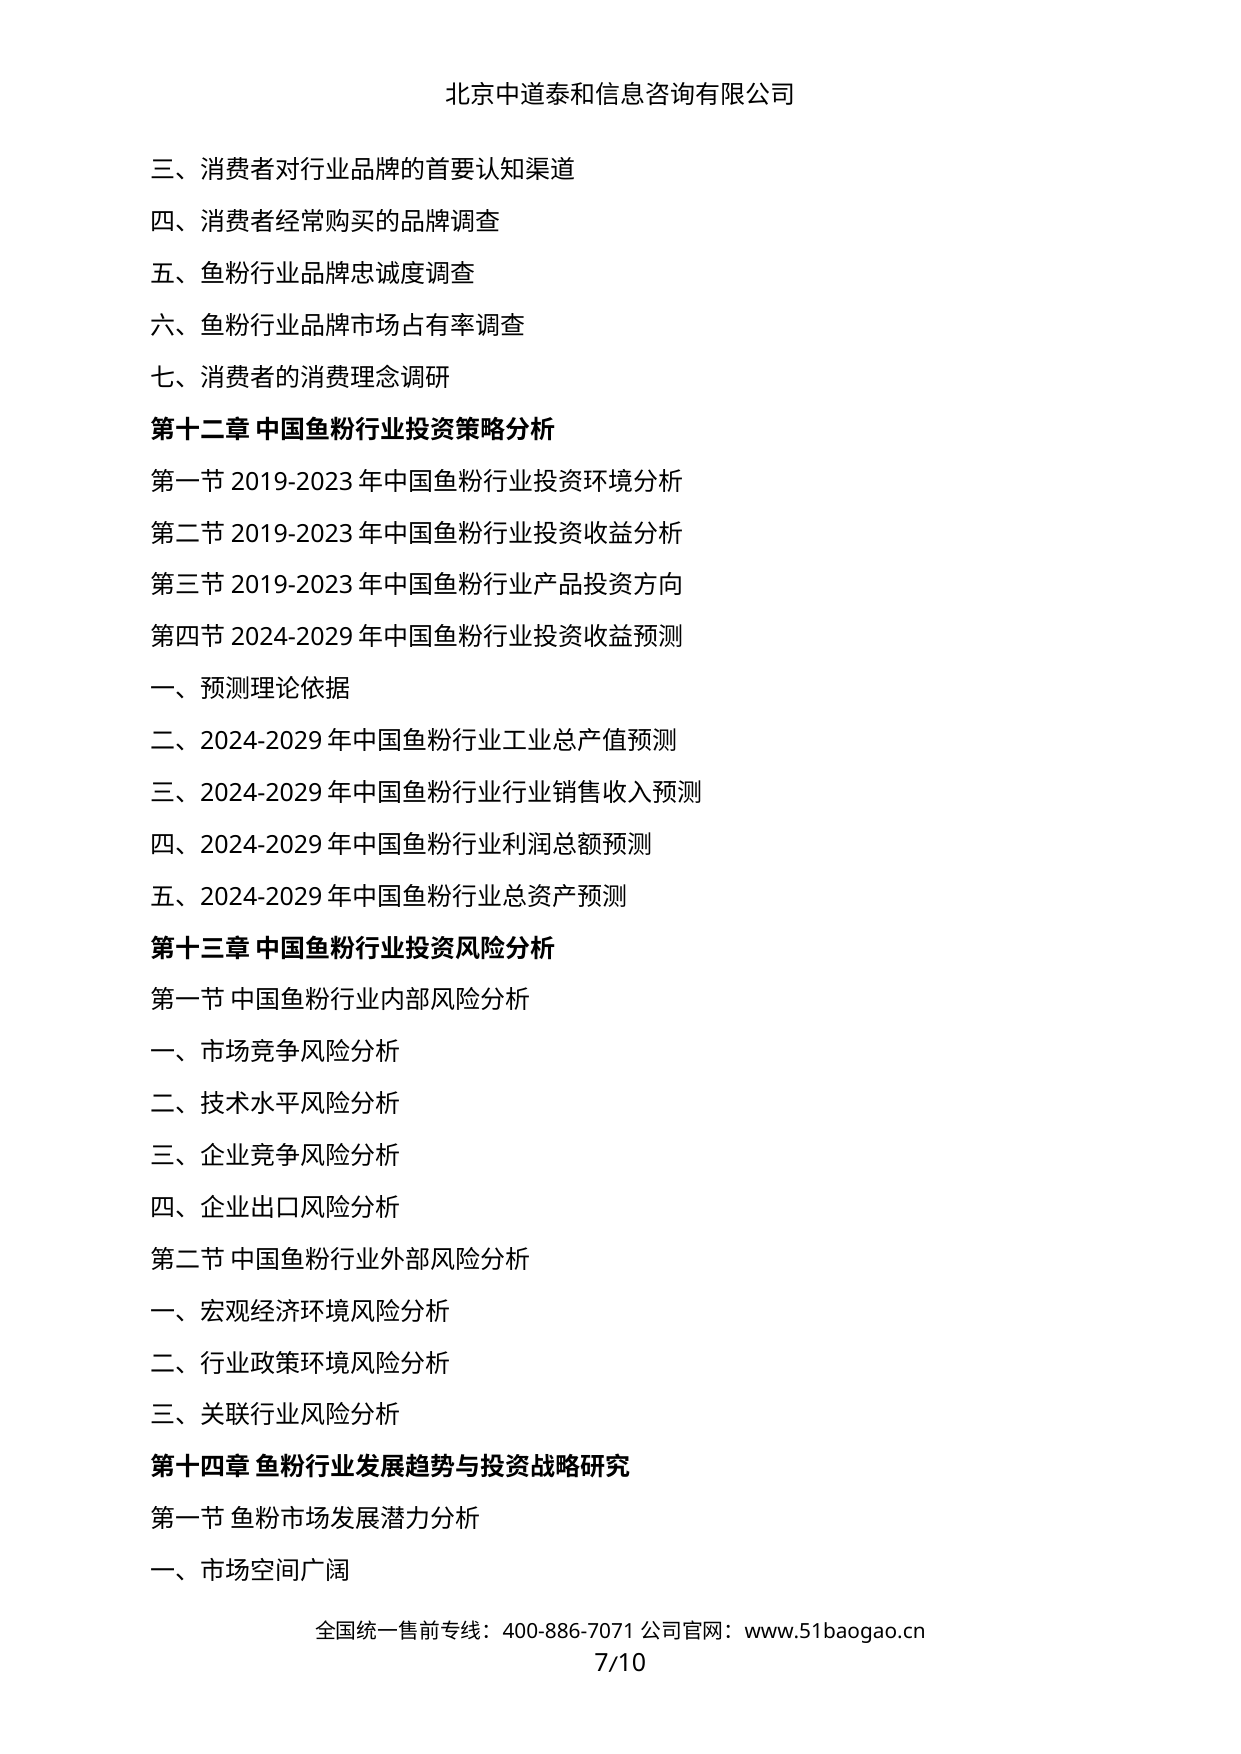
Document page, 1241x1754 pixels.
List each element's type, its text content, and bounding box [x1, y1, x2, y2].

text 第一节 2019-2023年中国鱼粉行业投资环境分析 [150, 461, 1090, 497]
text 五、鱼粉行业品牌忠诚度调查 [150, 254, 1090, 290]
text 第二节 2019-2023年中国鱼粉行业投资收益分析 [150, 513, 1090, 549]
text 三、关联行业风险分析 [150, 1395, 1090, 1431]
text 第十二章 中国鱼粉行业投资策略分析 [150, 409, 1090, 446]
text 第十三章 中国鱼粉行业投资风险分析 [150, 928, 1090, 964]
text 一、宏观经济环境风险分析 [150, 1291, 1090, 1327]
text 一、市场空间广阔 [150, 1551, 1090, 1587]
text 五、2024-2029年中国鱼粉行业总资产预测 [150, 876, 1090, 912]
text 四、2024-2029年中国鱼粉行业利润总额预测 [150, 824, 1090, 861]
text 三、2024-2029年中国鱼粉行业行业销售收入预测 [150, 772, 1090, 809]
text 二、2024-2029年中国鱼粉行业工业总产值预测 [150, 721, 1090, 757]
text 三、消费者对行业品牌的首要认知渠道 [150, 150, 1090, 186]
text 三、企业竞争风险分析 [150, 1136, 1090, 1172]
text 第一节 鱼粉市场发展潜力分析 [150, 1499, 1090, 1535]
text 四、消费者经常购买的品牌调查 [150, 202, 1090, 238]
text 四、企业出口风险分析 [150, 1187, 1090, 1224]
text 第十四章 鱼粉行业发展趋势与投资战略研究 [150, 1447, 1090, 1483]
text 第三节 2019-2023年中国鱼粉行业产品投资方向 [150, 565, 1090, 601]
text 七、消费者的消费理念调研 [150, 357, 1090, 394]
text 一、市场竞争风险分析 [150, 1032, 1090, 1068]
text 第四节 2024-2029年中国鱼粉行业投资收益预测 [150, 617, 1090, 653]
text 一、预测理论依据 [150, 669, 1090, 705]
text 第一节 中国鱼粉行业内部风险分析 [150, 980, 1090, 1016]
text 二、行业政策环境风险分析 [150, 1343, 1090, 1379]
text 二、技术水平风险分析 [150, 1084, 1090, 1120]
text 六、鱼粉行业品牌市场占有率调查 [150, 306, 1090, 342]
text 第二节 中国鱼粉行业外部风险分析 [150, 1239, 1090, 1276]
